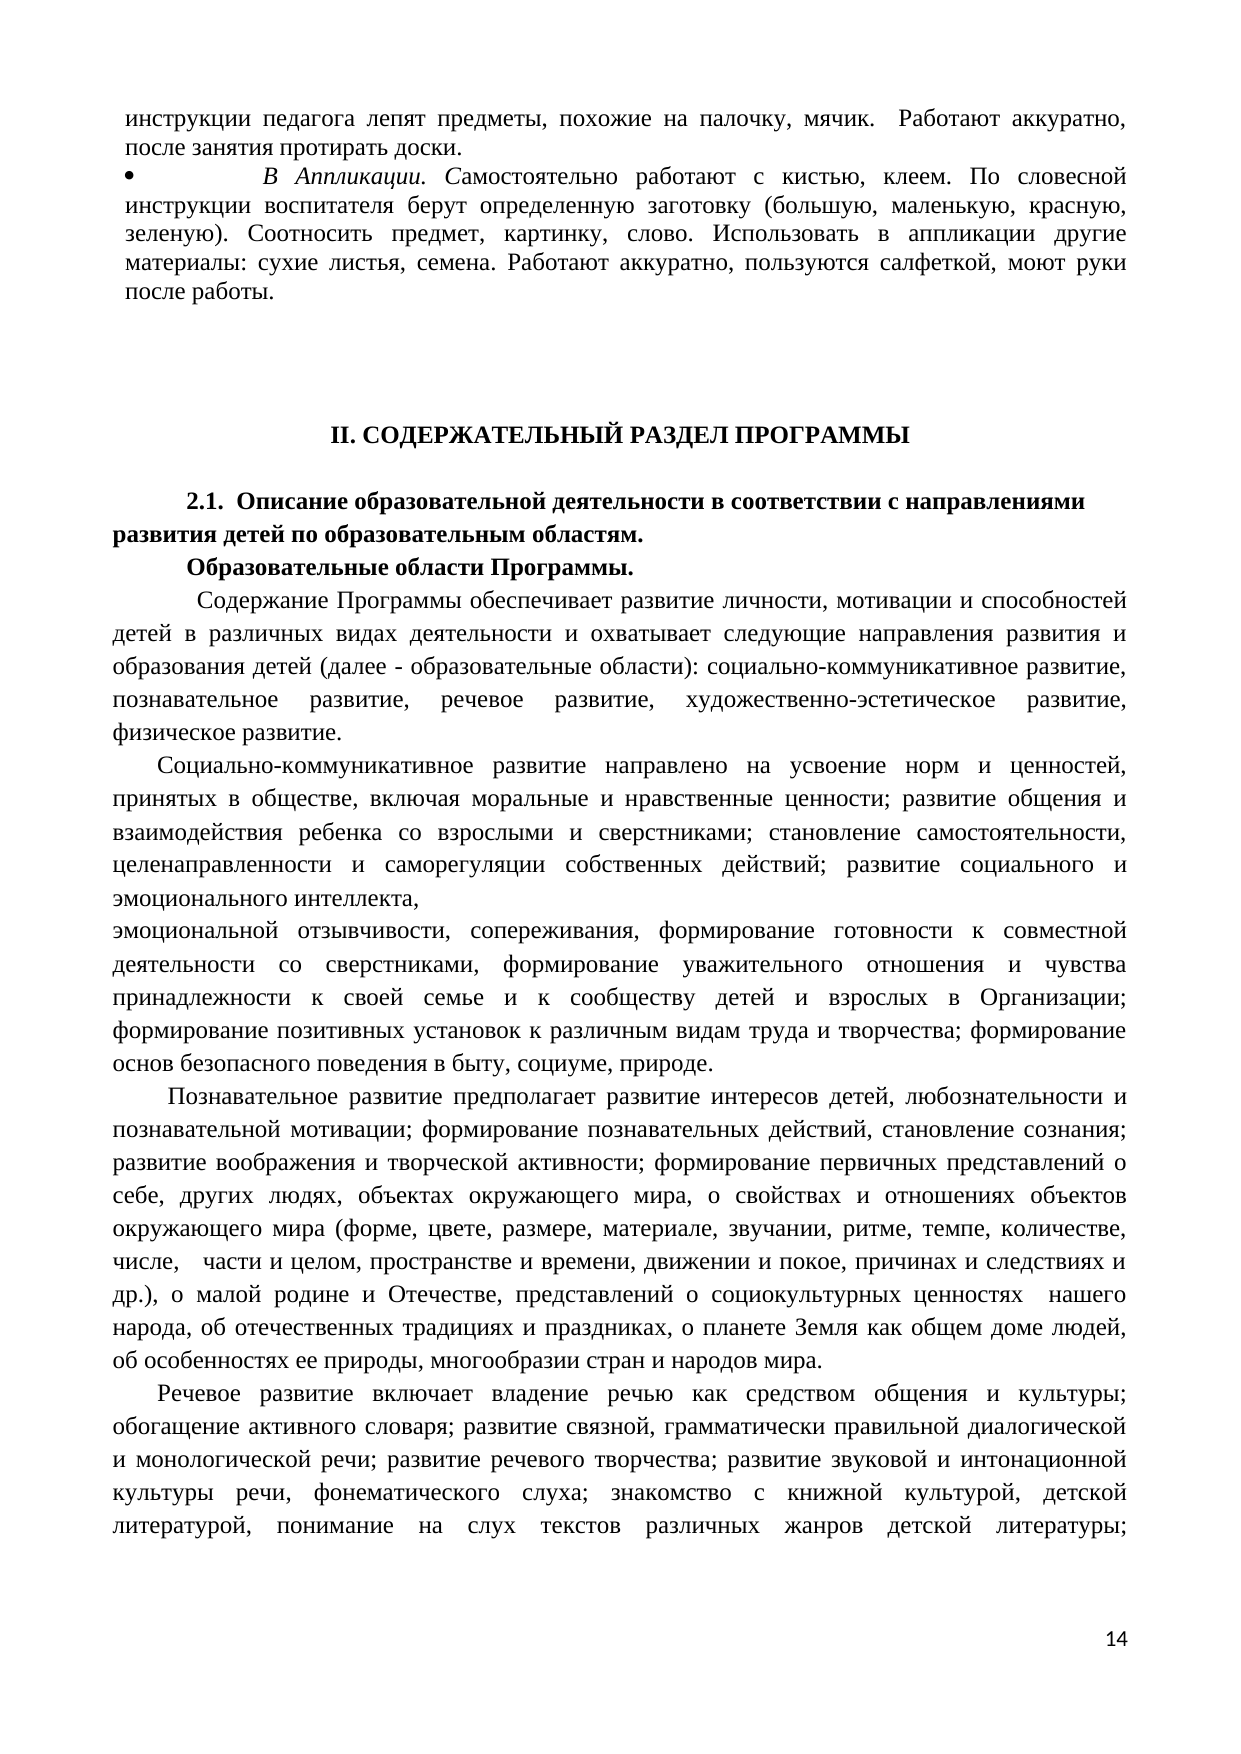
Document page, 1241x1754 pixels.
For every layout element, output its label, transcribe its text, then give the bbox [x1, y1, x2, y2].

text 2.1. Описание образовательной деятельности в соответствии с направлениями развития детей по образовательным областям. [112, 486, 1128, 548]
text Образовательные области Программы. [112, 552, 1128, 581]
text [112, 1378, 1128, 1539]
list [125, 103, 1128, 161]
text Социально-коммуникативное развитие направлено на усвоение норм и ценностей, принятых в обществе, включая моральные и нравственные ценности; развитие общения и взаимодействия ребенка со взрослыми и сверстниками; становление самостоятельности, целенаправленности и саморегуляции собственных действий; развитие социального и эмоционального интеллекта, [112, 751, 1128, 911]
list В Аппликации. Самостоятельно работают с кистью, клеем. По словесной инструкции воспитателя берут определенную заготовку (большую, маленькую, красную, зеленую). Соотносить предмет, картинку, слово. Использовать в аппликации другие материалы: сухие листья, семена. Работают аккуратно, пользуются салфеткой, моют руки после работы. [125, 161, 1128, 305]
text II. СОДЕРЖАТЕЛЬНЫЙ РАЗДЕЛ ПРОГРАММЫ [112, 420, 1128, 449]
text Познавательное развитие предполагает развитие интересов детей, любознательности и познавательной мотивации; формирование познавательных действий, становление сознания; развитие воображения и творческой активности; формирование первичных представлений о себе, других людях, объектах окружающего мира, о свойствах и отношениях объектов окружающего мира (форме, цвете, размере, материале, звучании, ритме, темпе, количестве, числе, части и целом, пространстве и времени, движении и покое, причинах и следствиях и др.), о малой родине и Отечестве, представлений о социокультурных ценностях нашего народа, об отечественных традициях и праздниках, о планете Земля как общем доме людей, об особенностях ее природы, многообразии стран и народов мира. [112, 1081, 1128, 1374]
text Содержание Программы обеспечивает развитие личности, мотивации и способностей детей в различных видах деятельности и охватывает следующие направления развития и образования детей (далее - образовательные области): социально-коммуникативное развитие, познавательное развитие, речевое развитие, художественно-эстетическое развитие, физическое развитие. [112, 585, 1128, 746]
text эмоциональной отзывчивости, сопереживания, формирование готовности к совместной деятельности со сверстниками, формирование уважительного отношения и чувства принадлежности к своей семье и к сообществу детей и взрослых в Организации; формирование позитивных установок к различным видам труда и творчества; формирование основ безопасного поведения в быту, социуме, природе. [112, 916, 1128, 1076]
